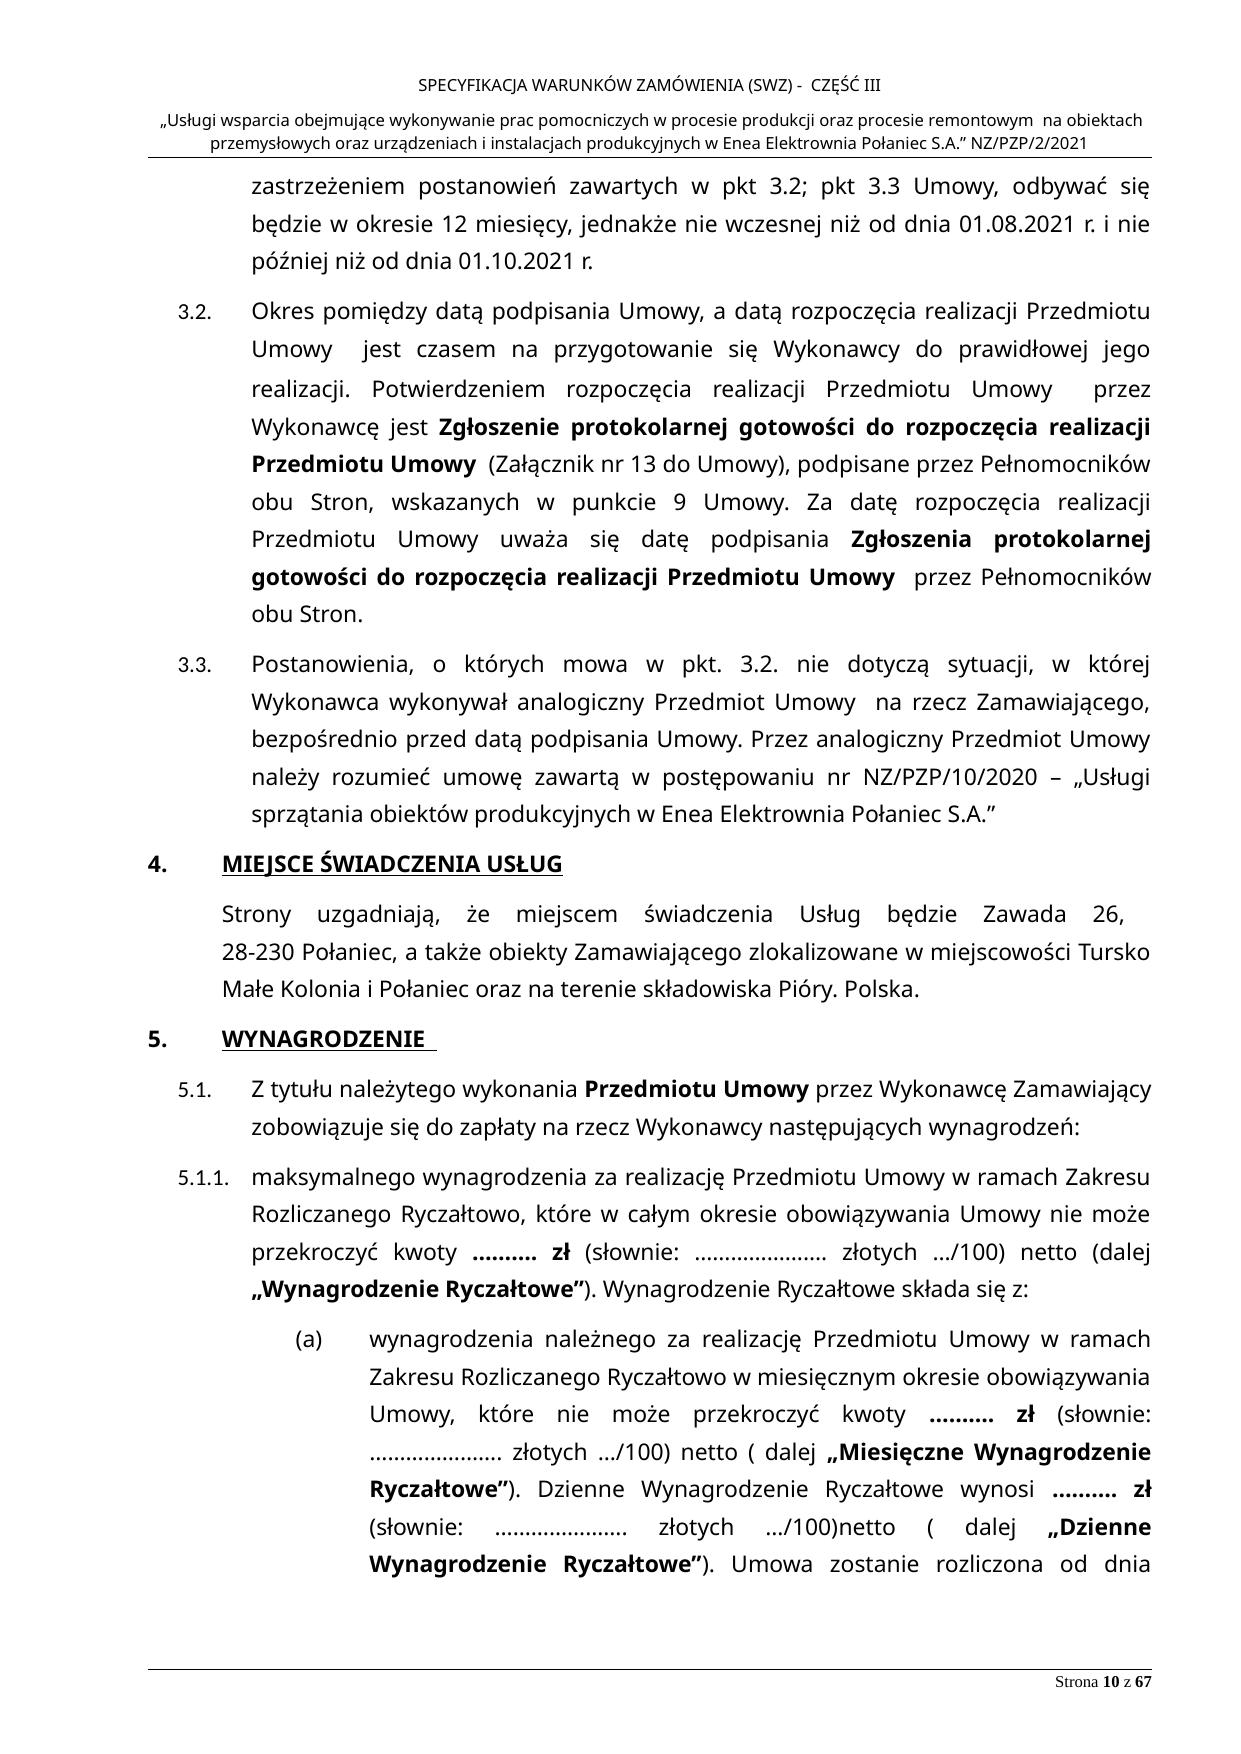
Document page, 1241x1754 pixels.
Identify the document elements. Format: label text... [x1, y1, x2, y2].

subtitle WYNAGRODZENIE [148, 1023, 1152, 1055]
subtitle Strony uzgadniają, że miejscem świadczenia Usług będzie Zawada 26, 28-230 Połaniec, a także obiekty Zamawiającego zlokalizowane w miejscowości Tursko Małe Kolonia i Połaniec oraz na terenie składowiska Pióry. Polska. [222, 898, 1152, 1005]
subtitle Postanowienia, o których mowa w pkt. 3.2. nie dotyczą sytuacji, w której Wykonawca wykonywał analogiczny Przedmiot Umowy na rzecz Zamawiającego, bezpośrednio przed datą podpisania Umowy. Przez analogiczny Przedmiot Umowy należy rozumieć umowę zawartą w postępowaniu nr NZ/PZP/10/2020 – „Usługi sprzątania obiektów produkcyjnych w Enea Elektrownia Połaniec S.A.” [177, 648, 1152, 830]
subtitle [295, 1323, 1152, 1580]
subtitle maksymalnego wynagrodzenia za realizację Przedmiotu Umowy w ramach Zakresu Rozliczanego Ryczałtowo, które w całym okresie obowiązywania Umowy nie może przekroczyć kwoty ………. zł (słownie: …………………. złotych …/100) netto (dalej „Wynagrodzenie Ryczałtowe”). Wynagrodzenie Ryczałtowe składa się z: [177, 1161, 1152, 1305]
subtitle Z tytułu należytego wykonania Przedmiotu Umowy przez Wykonawcę Zamawiający zobowiązuje się do zapłaty na rzecz Wykonawcy następujących wynagrodzeń: [177, 1073, 1152, 1142]
subtitle MIEJSCE ŚWIADCZENIA USŁUG [148, 848, 1152, 880]
subtitle Okres pomiędzy datą podpisania Umowy, a datą rozpoczęcia realizacji Przedmiotu Umowy jest czasem na przygotowanie się Wykonawcy do prawidłowej jego realizacji. Potwierdzeniem rozpoczęcia realizacji Przedmiotu Umowy przez Wykonawcę jest Zgłoszenie protokolarnej gotowości do rozpoczęcia realizacji Przedmiotu Umowy (Załącznik nr 13 do Umowy), podpisane przez Pełnomocników obu Stron, wskazanych w punkcie 9 Umowy. Za datę rozpoczęcia realizacji Przedmiotu Umowy uważa się datę podpisania Zgłoszenia protokolarnej gotowości do rozpoczęcia realizacji Przedmiotu Umowy przez Pełnomocników obu Stron. [177, 295, 1152, 630]
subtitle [177, 170, 1152, 276]
